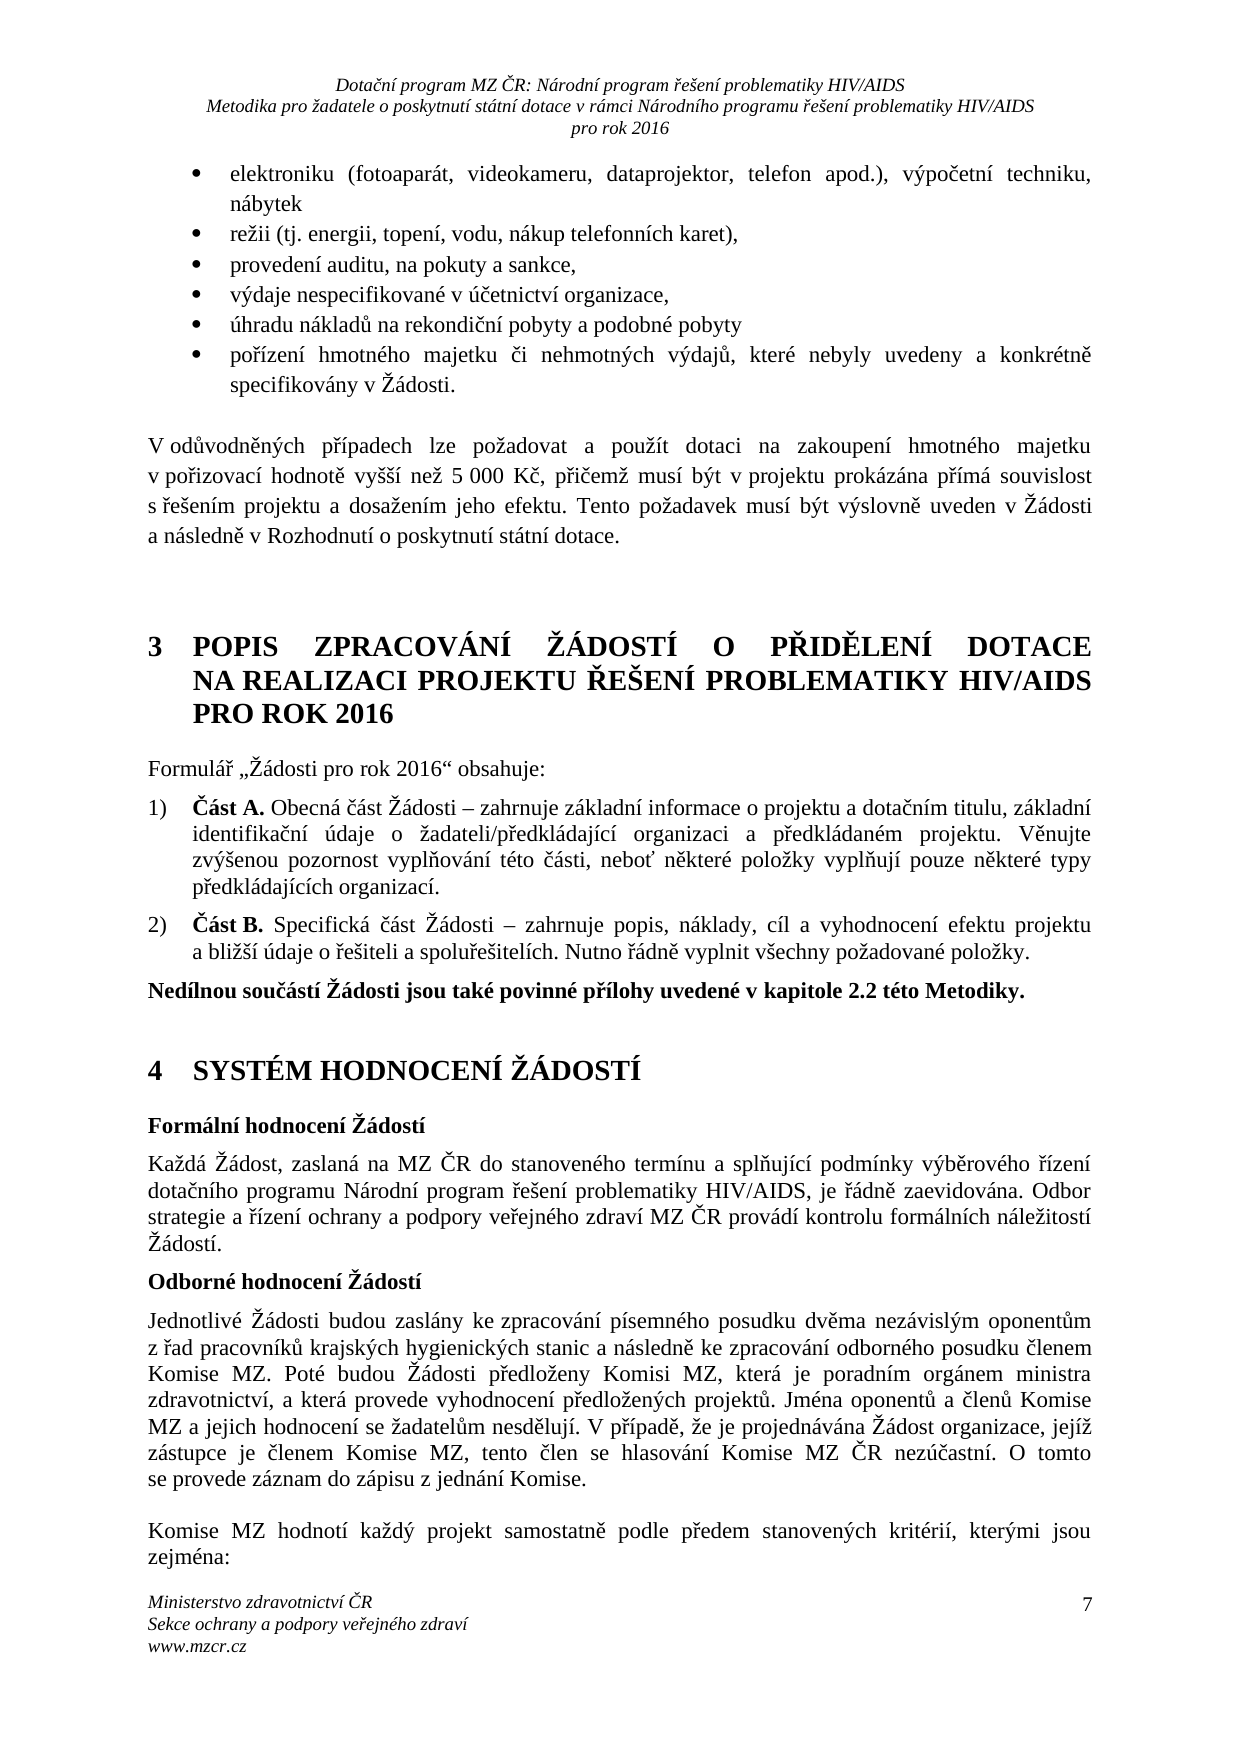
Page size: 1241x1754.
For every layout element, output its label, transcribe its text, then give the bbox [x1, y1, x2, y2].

list pořízení hmotného majetku či nehmotných výdajů, které nebyly uvedeny a konkrétně specifikovány v Žádosti. [192, 341, 1092, 398]
list režii (tj. energii, topení, vodu, nákup telefonních karet), [192, 221, 1092, 247]
text Každá Žádost, zaslaná na MZ ČR do stanoveného termínu a splňující podmínky výběrového řízení dotačního programu Národní program řešení problematiky HIV/AIDS, je řádně zaevidována. Odbor strategie a řízení ochrany a podpory veřejného zdraví MZ ČR provádí kontrolu formálních náležitostí Žádostí. [148, 1151, 1092, 1256]
subtitle PopIs zpracování Žádostí o přidělení dotace Na Realizaci Projektu řešení problematiky HIV/AIDS pro rok 2016 [148, 629, 1092, 730]
text Komise MZ hodnotí každý projekt samostatně podle předem stanovených kritérií, kterými jsou zejména: [148, 1517, 1092, 1569]
list výdaje nespecifikované v účetnictví organizace, [192, 281, 1092, 307]
subtitle Systém hodnocení Žádostí [148, 1053, 1092, 1087]
list Část B. Specifická část Žádosti – zahrnuje popis, náklady, cíl a vyhodnocení efektu projektu a bližší údaje o řešiteli a spoluřešitelích. Nutno řádně vyplnit všechny požadované položky. [148, 912, 1092, 964]
list Část A. Obecná část Žádosti – zahrnuje základní informace o projektu a dotačním titulu, základní identifikační údaje o žadateli/předkládající organizaci a předkládaném projektu. Věnujte zvýšenou pozornost vyplňování této části, neboť některé položky vyplňují pouze některé typy předkládajících organizací. [148, 794, 1092, 899]
text Jednotlivé Žádosti budou zaslány ke zpracování písemného posudku dvěma nezávislým oponentům z řad pracovníků krajských hygienických stanic a následně ke zpracování odborného posudku členem Komise MZ. Poté budou Žádosti předloženy Komisi MZ, která je poradním orgánem ministra zdravotnictví, a která provede vyhodnocení předložených projektů. Jména oponentů a členů Komise MZ a jejich hodnocení se žadatelům nesdělují. V případě, že je projednávána Žádost organizace, jejíž zástupce je členem Komise MZ, tento člen se hlasování Komise MZ ČR nezúčastní. O tomto se provede záznam do zápisu z jednání Komise. [148, 1307, 1092, 1492]
text Formální hodnocení Žádostí [148, 1112, 1092, 1138]
list úhradu nákladů na rekondiční pobyty a podobné pobyty [192, 311, 1092, 337]
text V odůvodněných případech lze požadovat a použít dotaci na zakoupení hmotného majetku v pořizovací hodnotě vyšší než 5 000 Kč, přičemž musí být v projektu prokázána přímá souvislost s řešením projektu a dosažením jeho efektu. Tento požadavek musí být výslovně uveden v Žádosti a následně v Rozhodnutí o poskytnutí státní dotace. [148, 432, 1092, 549]
list provedení auditu, na pokuty a sankce, [192, 251, 1092, 277]
list elektroniku (fotoaparát, videokameru, dataprojektor, telefon apod.), výpočetní techniku, nábytek [192, 160, 1092, 217]
text Nedílnou součástí Žádosti jsou také povinné přílohy uvedené v kapitole 2.2 této Metodiky. [148, 977, 1092, 1003]
text Formulář „Žádosti pro rok 2016“ obsahuje: [148, 755, 1092, 781]
text Odborné hodnocení Žádostí [148, 1268, 1092, 1295]
